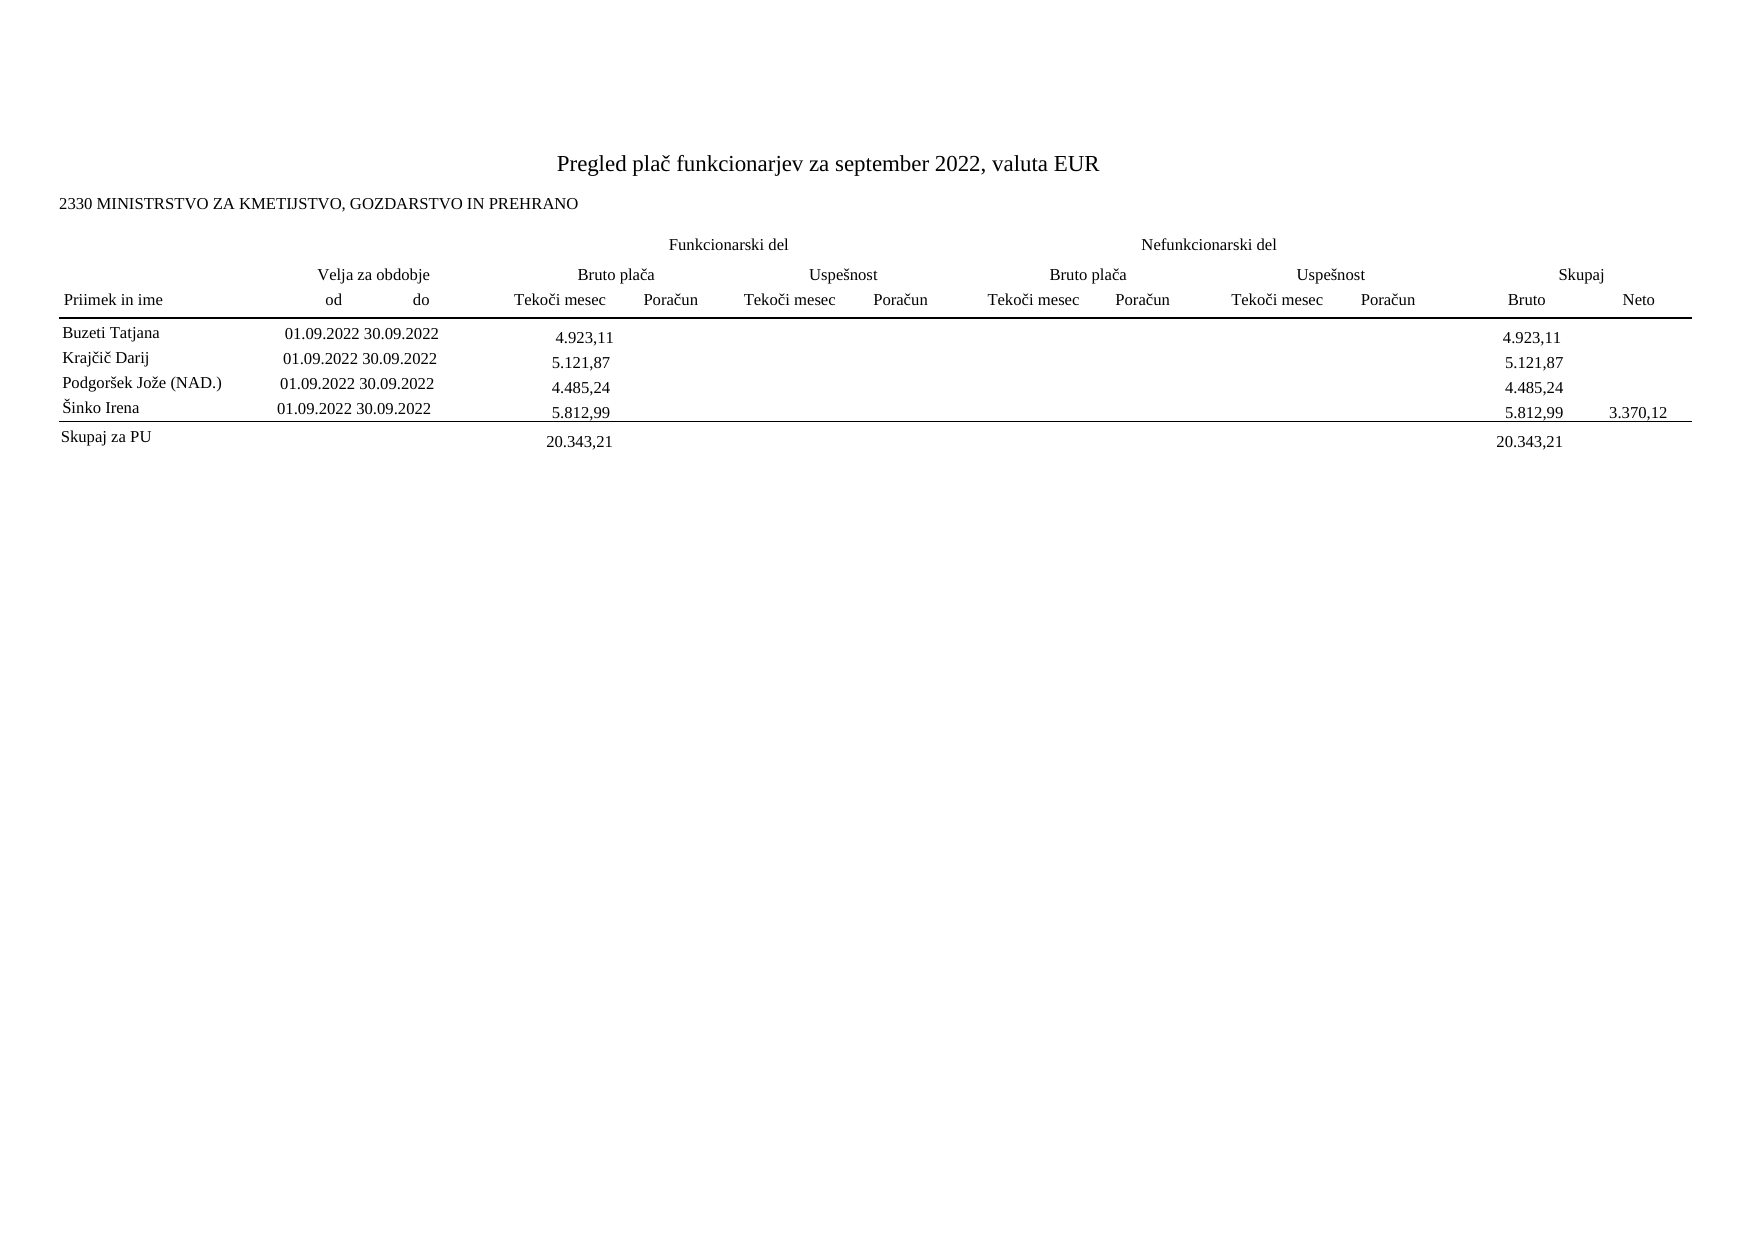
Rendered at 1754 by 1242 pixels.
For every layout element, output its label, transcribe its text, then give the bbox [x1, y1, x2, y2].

text Skupaj za PU [61, 427, 464, 446]
text 20.343,21 [1492, 431, 1686, 451]
text 20.343,21 [539, 431, 620, 451]
text Krajčič Darij 01.09.2022 30.09.2022 [62, 348, 469, 368]
text 4.923,11 [1503, 328, 1686, 347]
text Podgoršek Jože (NAD.) 01.09.2022 30.09.2022 [62, 373, 469, 393]
text 5.121,87 [1505, 353, 1704, 372]
text 4.485,24 [552, 378, 621, 397]
text Buzeti Tatjana 01.09.2022 30.09.2022 [62, 323, 469, 343]
text 4.485,24 [1505, 378, 1704, 397]
text 5.121,87 [552, 353, 621, 372]
text 5.812,99 [552, 403, 621, 422]
text Šinko Irena 01.09.2022 30.09.2022 [62, 398, 469, 418]
text 4.923,11 [549, 328, 620, 347]
text 5.812,99 3.370,12 [1505, 403, 1704, 422]
